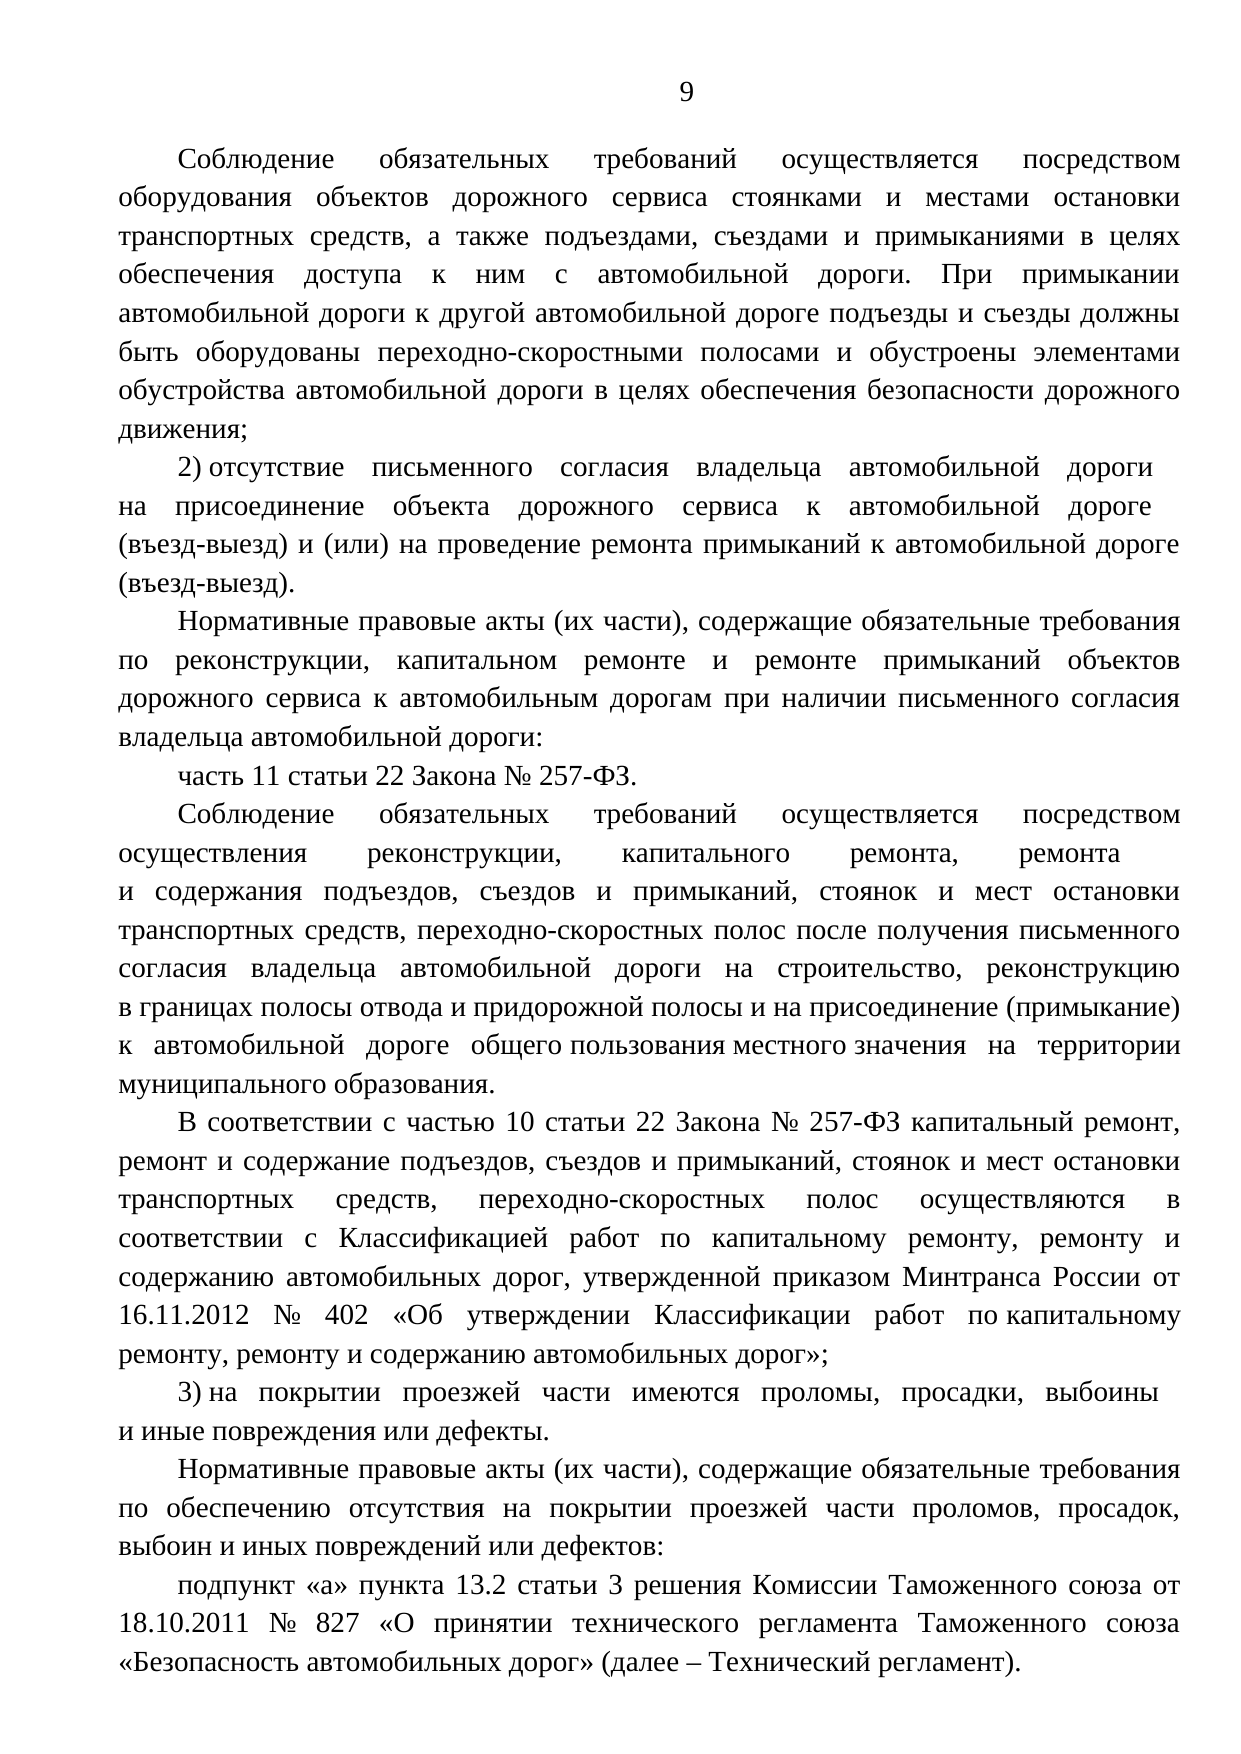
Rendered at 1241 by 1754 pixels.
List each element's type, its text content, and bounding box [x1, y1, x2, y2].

text часть 11 статьи 22 Закона № 257-ФЗ. [118, 758, 1181, 791]
text Соблюдение обязательных требований осуществляется посредством осуществления реконструкции, капитального ремонта, ремонта и содержания подъездов, съездов и примыканий, стоянок и мест остановки транспортных средств, переходно-скоростных полос после получения письменного согласия владельца автомобильной дороги на строительство, реконструкцию в границах полосы отвода и придорожной полосы и на присоединение (примыкание) к автомобильной дороге общего пользования местного значения на территории муниципального образования. [118, 796, 1181, 1099]
text В соответствии с частью 10 статьи 22 Закона № 257-ФЗ капитальный ремонт, ремонт и содержание подъездов, съездов и примыканий, стоянок и мест остановки транспортных средств, переходно-скоростных полос осуществляются в соответствии с Классификацией работ по капитальному ремонту, ремонту и содержанию автомобильных дорог, утвержденной приказом Минтранса России от 16.11.2012 № 402 «Об утверждении Классификации работ по капитальному ремонту, ремонту и содержанию автомобильных дорог»; [118, 1104, 1181, 1369]
text 2) отсутствие письменного согласия владельца автомобильной дороги на присоединение объекта дорожного сервиса к автомобильной дороге (въезд-выезд) и (или) на проведение ремонта примыканий к автомобильной дороге (въезд-выезд). [118, 449, 1181, 598]
text Нормативные правовые акты (их части), содержащие обязательные требования по реконструкции, капитальном ремонте и ремонте примыканий объектов дорожного сервиса к автомобильным дорогам при наличии письменного согласия владельца автомобильной дороги: [118, 603, 1181, 753]
text Нормативные правовые акты (их части), содержащие обязательные требования по обеспечению отсутствия на покрытии проезжей части проломов, просадок, выбоин и иных повреждений или дефектов: [118, 1451, 1181, 1562]
text 3) на покрытии проезжей части имеются проломы, просадки, выбоины и иные повреждения или дефекты. [118, 1374, 1181, 1446]
text Соблюдение обязательных требований осуществляется посредством оборудования объектов дорожного сервиса стоянками и местами остановки транспортных средств, а также подъездами, съездами и примыканиями в целях обеспечения доступа к ним с автомобильной дороги. При примыкании автомобильной дороги к другой автомобильной дороге подъезды и съезды должны быть оборудованы переходно-скоростными полосами и обустроены элементами обустройства автомобильной дороги в целях обеспечения безопасности дорожного движения; [118, 141, 1181, 444]
text подпункт «а» пункта 13.2 статьи 3 решения Комиссии Таможенного союза от 18.10.2011 № 827 «О принятии технического регламента Таможенного союза «Безопасность автомобильных дорог» (далее – Технический регламент). [118, 1567, 1181, 1678]
